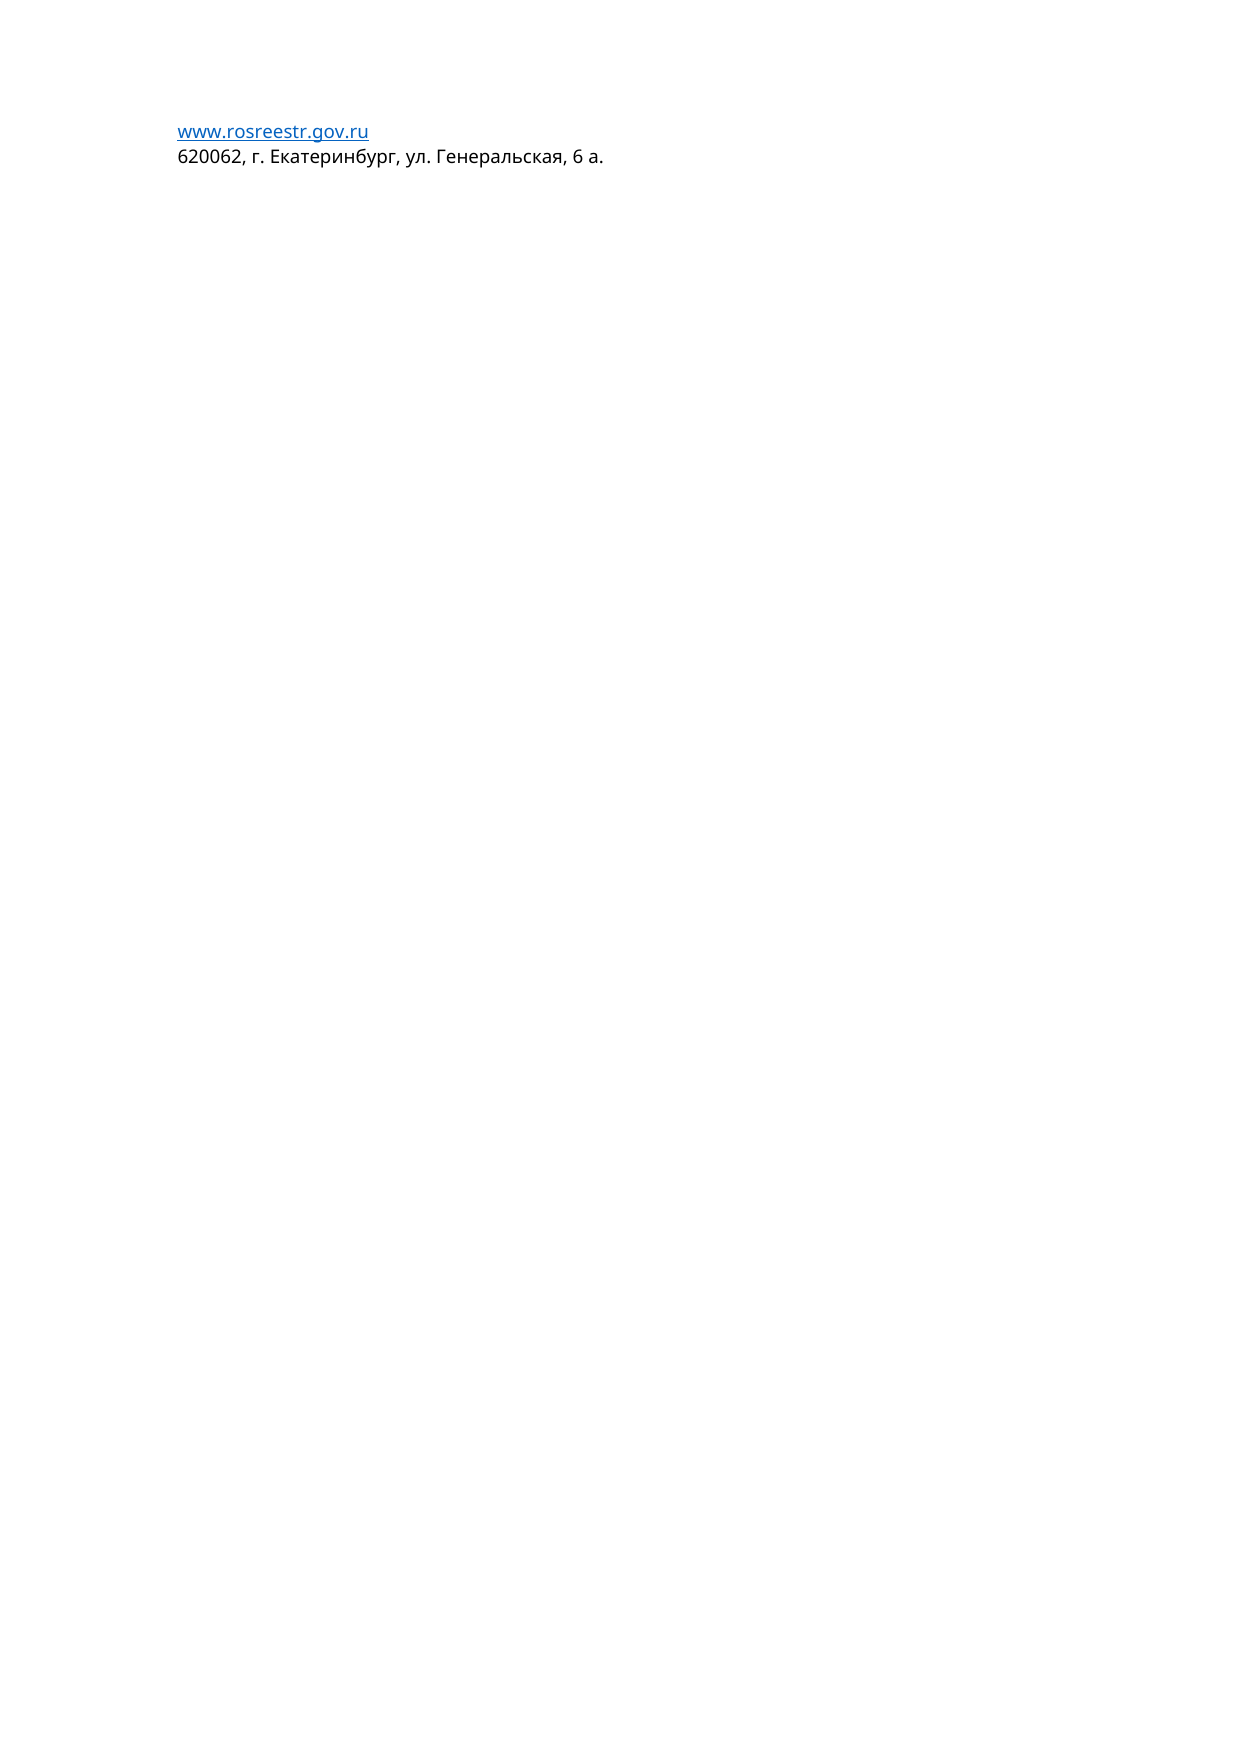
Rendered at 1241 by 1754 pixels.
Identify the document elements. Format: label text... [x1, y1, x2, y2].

text 620062, г. Екатеринбург, ул. Генеральская, 6 а. [177, 144, 1152, 169]
text www.rosreestr.gov.ru [177, 118, 1152, 144]
